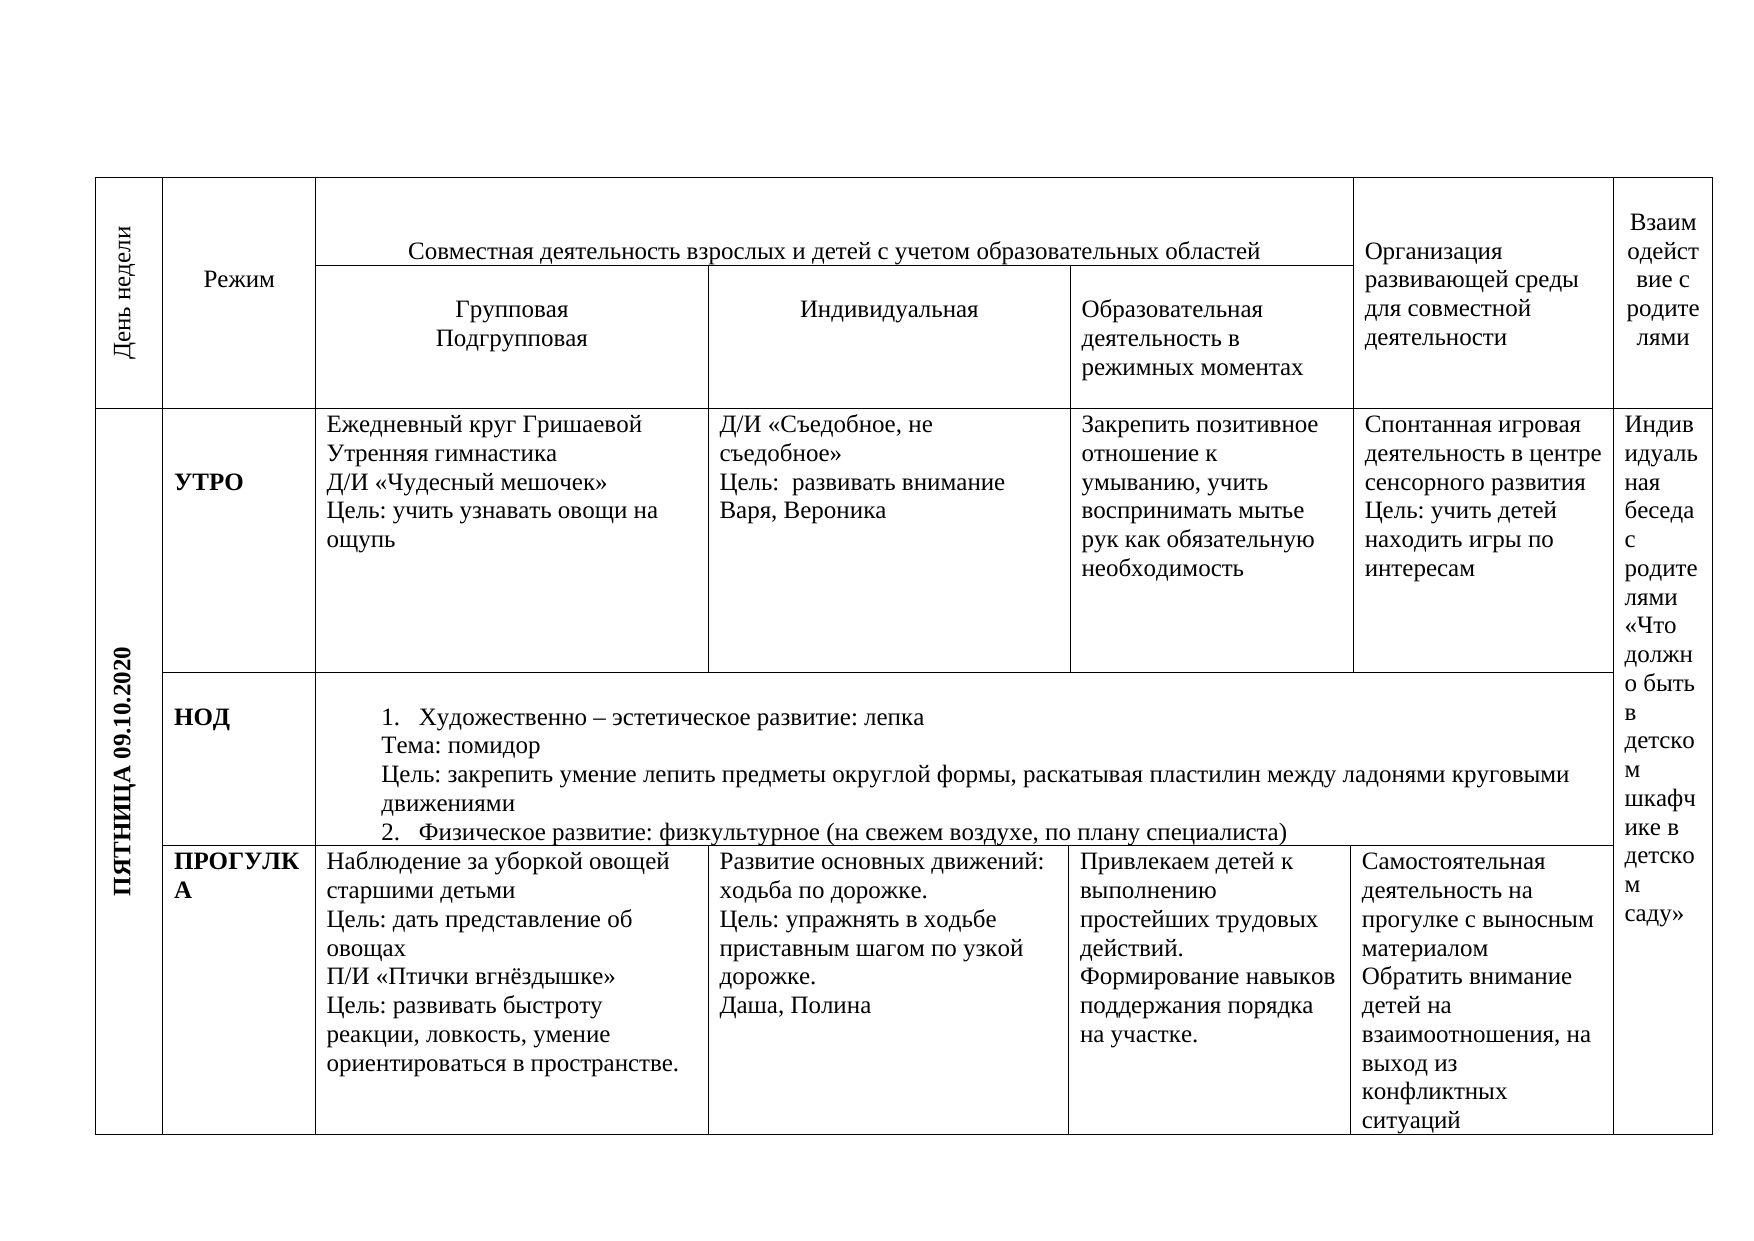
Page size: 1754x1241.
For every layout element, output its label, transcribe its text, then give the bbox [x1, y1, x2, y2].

table_header Взаимодействие с родителями [1614, 178, 1712, 408]
table_cell Групповая Подгрупповая [316, 266, 708, 408]
table_header Организация развивающей среды для совместной деятельности [1354, 178, 1613, 408]
table_cell Спонтанная игровая деятельность в центре сенсорного развития Цель: учить детей находить игры по интересам [1354, 409, 1613, 672]
table_cell Привлекаем детей к выполнению простейших трудовых действий. Формирование навыков поддержания порядка на участке. [1069, 846, 1350, 1134]
table_cell Наблюдение за уборкой овощей старшими детьми Цель: дать представление об овощах П/И «Птички вгнёздышке» Цель: развивать быстроту реакции, ловкость, умение ориентироваться в пространстве. [316, 846, 708, 1134]
table_cell Закрепить позитивное отношение к умыванию, учить воспринимать мытье рук как обязательную необходимость [1071, 409, 1353, 672]
table_header Совместная деятельность взрослых и детей с учетом образовательных областей [316, 178, 1353, 264]
table_cell Индивидуальная беседа с родителями «Что должно быть в детском шкафчике в детском саду» Делимся впечатлением о прошедшей неделе, высказываем пожелания и рекомендации [1614, 409, 1712, 1134]
table_cell ПРОГУЛКА [163, 846, 315, 1134]
table_cell ПЯТНИЦА 09.10.2020 ЦА -26.04 26.04.2019 26.04.2019г. .04. 2626.04.2019г. [96, 409, 162, 1134]
table_header День недели [96, 178, 162, 408]
table_cell Образовательная деятельность в режимных моментах [1071, 266, 1353, 408]
table_cell Д/И «Съедобное, не съедобное» Цель: развивать внимание Варя, Вероника [709, 409, 1070, 672]
table_cell Ежедневный круг Гришаевой Утренняя гимнастика Д/И «Чудесный мешочек» Цель: учить узнавать овощи на ощупь [316, 409, 708, 672]
table_cell НОД [163, 673, 315, 845]
table_header Режим [163, 178, 315, 408]
table_cell Самостоятельная деятельность на прогулке с выносным материалом Обратить внимание детей на взаимоотношения, на выход из конфликтных ситуаций [1351, 846, 1613, 1134]
table_cell УТРО [163, 409, 315, 672]
table_cell Художественно – эстетическое развитие: лепка Тема: помидор Цель: закрепить умение лепить предметы округлой формы, раскатывая пластилин между ладонями круговыми движениями Физическое развитие: физкультурное (на свежем воздухе, по плану специалиста) [316, 673, 1613, 845]
table_cell Индивидуальная [709, 266, 1070, 408]
table_cell Развитие основных движений: ходьба по дорожке. Цель: упражнять в ходьбе приставным шагом по узкой дорожке. Даша, Полина [709, 846, 1068, 1134]
